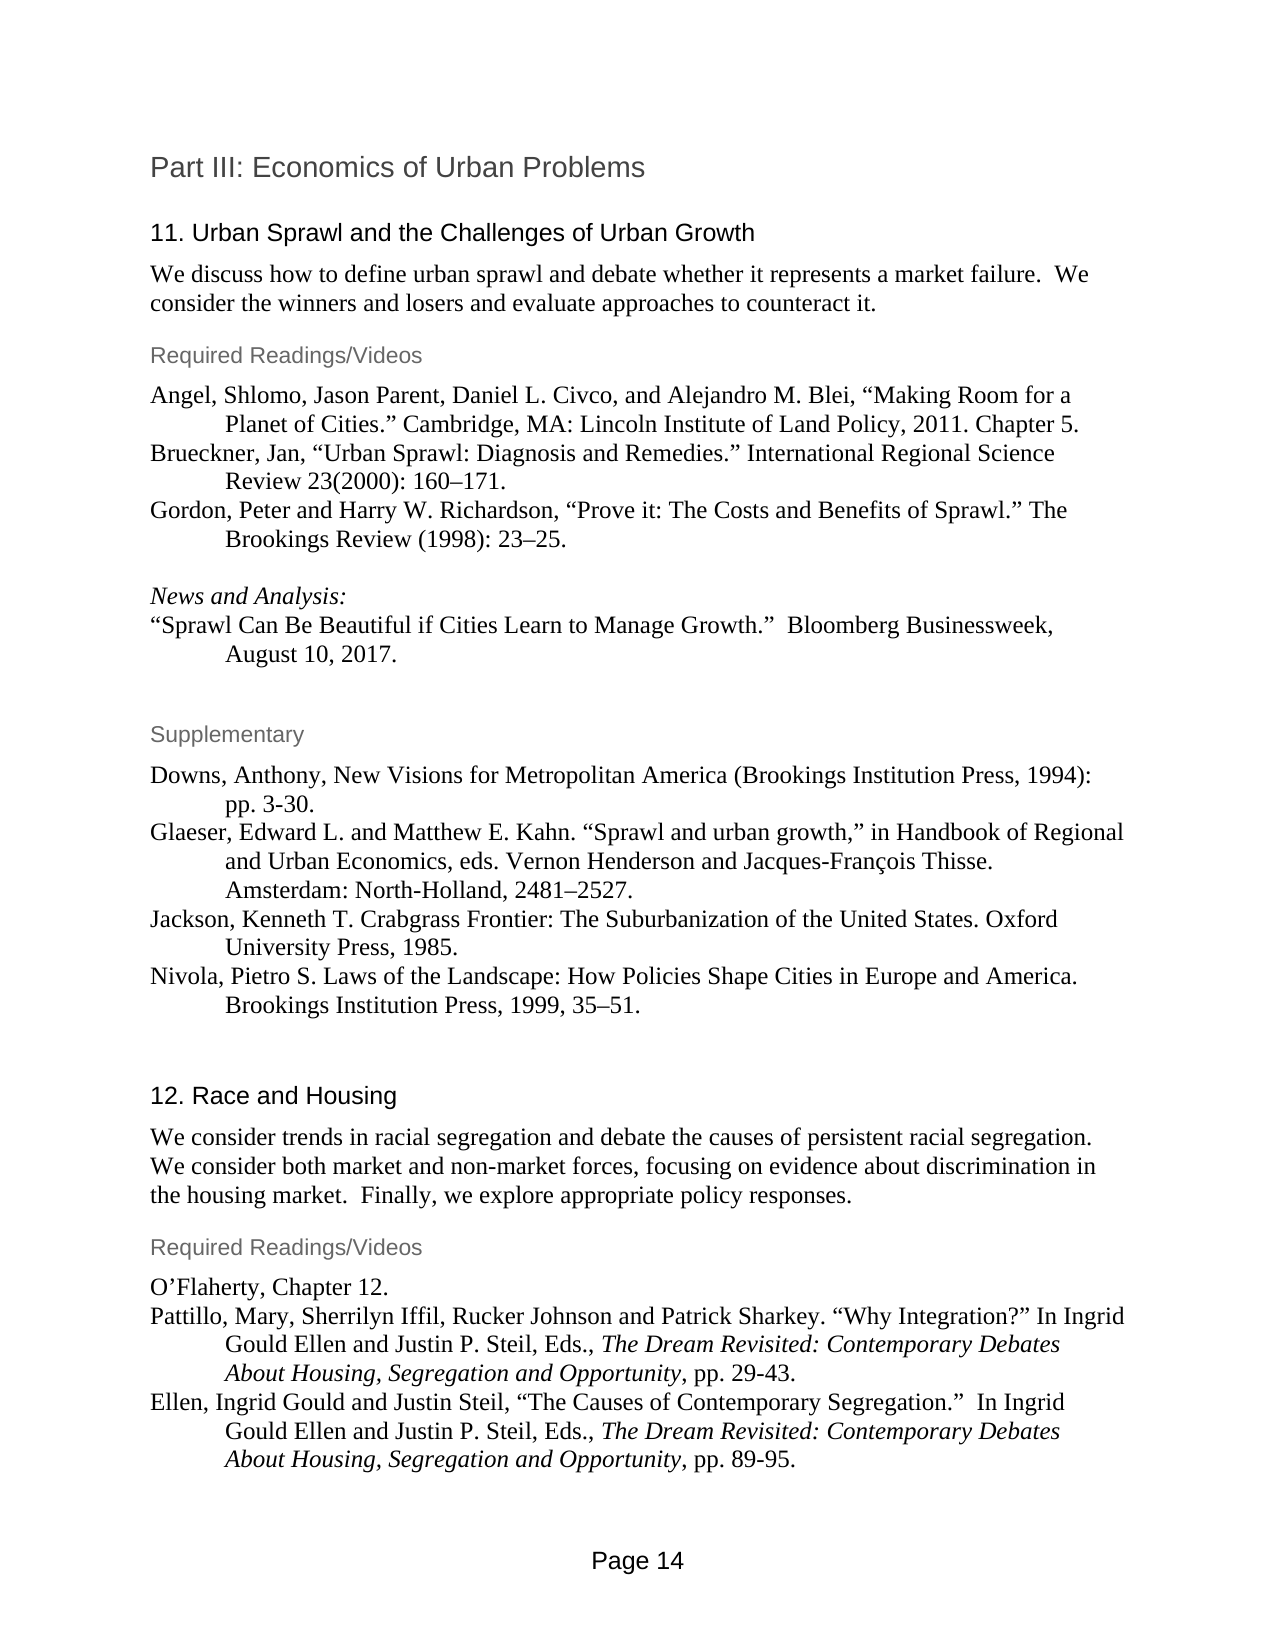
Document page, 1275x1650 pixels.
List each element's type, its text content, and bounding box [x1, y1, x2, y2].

text Angel, Shlomo, Jason Parent, Daniel L. Civco, and Alejandro M. Blei, “Making Room for a Planet of Cities.” Cambridge, MA: Lincoln Institute of Land Policy, 2011. Chapter 5. [150, 380, 1125, 438]
text Gordon, Peter and Harry W. Richardson, “Prove it: The Costs and Benefits of Sprawl.” The Brookings Review (1998): 23–25. [150, 495, 1125, 553]
text News and Analysis: [150, 581, 1125, 610]
text Jackson, Kenneth T. Crabgrass Frontier: The Suburbanization of the United States. Oxford University Press, 1985. [150, 904, 1125, 961]
text O’Flaherty, Chapter 12. [150, 1272, 1125, 1301]
text “Sprawl Can Be Beautiful if Cities Learn to Manage Growth.” Bloomberg Businessweek, August 10, 2017. [150, 610, 1125, 668]
subtitle Required Readings/Videos [150, 342, 1125, 368]
text Brueckner, Jan, “Urban Sprawl: Diagnosis and Remedies.” International Regional Science Review 23(2000): 160–171. [150, 438, 1125, 495]
subtitle Required Readings/Videos [150, 1233, 1125, 1260]
subtitle 11. Urban Sprawl and the Challenges of Urban Growth [150, 218, 1125, 246]
subtitle Supplementary [150, 721, 1125, 748]
text Glaeser, Edward L. and Matthew E. Kahn. “Sprawl and urban growth,” in Handbook of Regional and Urban Economics, eds. Vernon Henderson and Jacques-François Thisse. Amsterdam: North-Holland, 2481–2527. [150, 817, 1125, 904]
text Ellen, Ingrid Gould and Justin Steil, “The Causes of Contemporary Segregation.” In Ingrid Gould Ellen and Justin P. Steil, Eds., The Dream Revisited: Contemporary Debates About Housing, Segregation and Opportunity, pp. 89-95. [150, 1387, 1125, 1473]
text We discuss how to define urban sprawl and debate whether it represents a market failure. We consider the winners and losers and evaluate approaches to counteract it. [150, 259, 1125, 317]
text Nivola, Pietro S. Laws of the Landscape: How Policies Shape Cities in Europe and America. Brookings Institution Press, 1999, 35–51. [150, 961, 1125, 1019]
subtitle 12. Race and Housing [150, 1081, 1125, 1109]
subtitle Part III: Economics of Urban Problems [150, 150, 1125, 183]
text We consider trends in racial segregation and debate the causes of persistent racial segregation. We consider both market and non-market forces, focusing on evidence about discrimination in the housing market. Finally, we explore appropriate policy responses. [150, 1122, 1125, 1208]
text Pattillo, Mary, Sherrilyn Iffil, Rucker Johnson and Patrick Sharkey. “Why Integration?” In Ingrid Gould Ellen and Justin P. Steil, Eds., The Dream Revisited: Contemporary Debates About Housing, Segregation and Opportunity, pp. 29-43. [150, 1301, 1125, 1387]
text Downs, Anthony, New Visions for Metropolitan America (Brookings Institution Press, 1994): pp. 3-30. [150, 760, 1125, 817]
